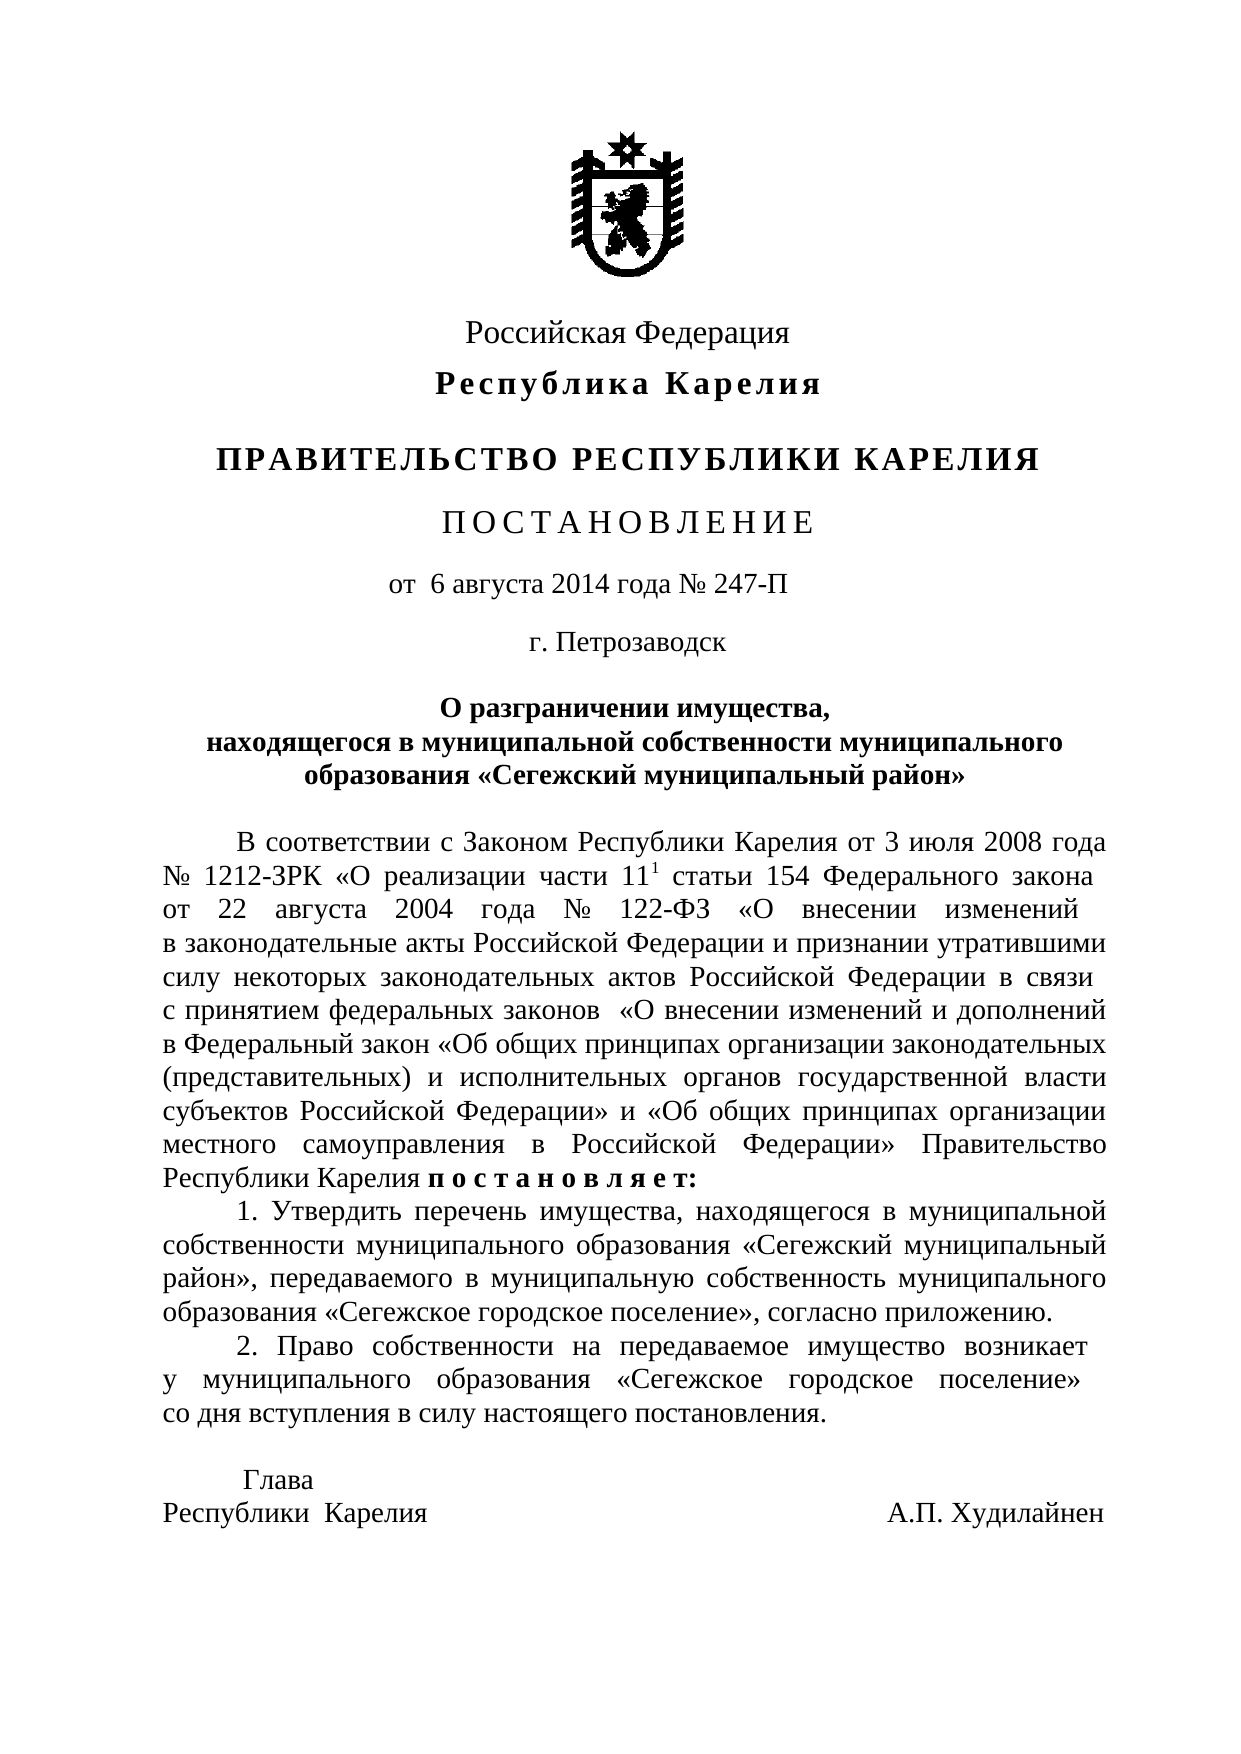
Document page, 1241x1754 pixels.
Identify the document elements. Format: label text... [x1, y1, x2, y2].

text 1. Утвердить перечень имущества, находящегося в муниципальной собственности муниципального образования «Сегежский муниципальный район», передаваемого в муниципальную собственность муниципального образования «Сегежское городское поселение», согласно приложению. [162, 1193, 1107, 1328]
text О разграничении имущества, [162, 690, 1107, 724]
text находящегося в муниципальной собственности муниципального [162, 724, 1107, 757]
picture [551, 118, 704, 301]
text В соответствии с Законом Республики Карелия от 3 июля 2008 года № 1212-ЗРК «О реализации части 111 статьи 154 Федерального закона от 22 августа 2004 года № 122-ФЗ «О внесении изменений в законодательные акты Российской Федерации и признании утратившими силу некоторых законодательных актов Российской Федерации в связи с принятием федеральных законов «О внесении изменений и дополнений в Федеральный закон «Об общих принципах организации законодательных (представительных) и исполнительных органов государственной власти субъектов Российской Федерации» и «Об общих принципах организации местного самоуправления в Российской Федерации» Правительство Республики Карелия п о с т а н о в л я е т: [162, 824, 1107, 1193]
subtitle ПОСТАНОВЛЕНИЕ [148, 503, 1107, 541]
subtitle Республика Карелия [148, 363, 1107, 402]
subtitle Российская Федерация [148, 313, 1107, 351]
subtitle ПРАВИТЕЛЬСТВО РЕСПУБЛИКИ КАРЕЛИЯ [148, 439, 1107, 478]
text Республики Карелия А.П. Худилайнен [162, 1495, 1107, 1529]
text Глава [162, 1462, 1107, 1495]
text г. Петрозаводск [148, 624, 1107, 658]
text образования «Сегежский муниципальный район» [162, 757, 1107, 791]
text 2. Право собственности на передаваемое имущество возникает у муниципального образования «Сегежское городское поселение» со дня вступления в силу настоящего постановления. [162, 1328, 1107, 1428]
text от 6 августа 2014 года № 247-П [148, 566, 1107, 599]
